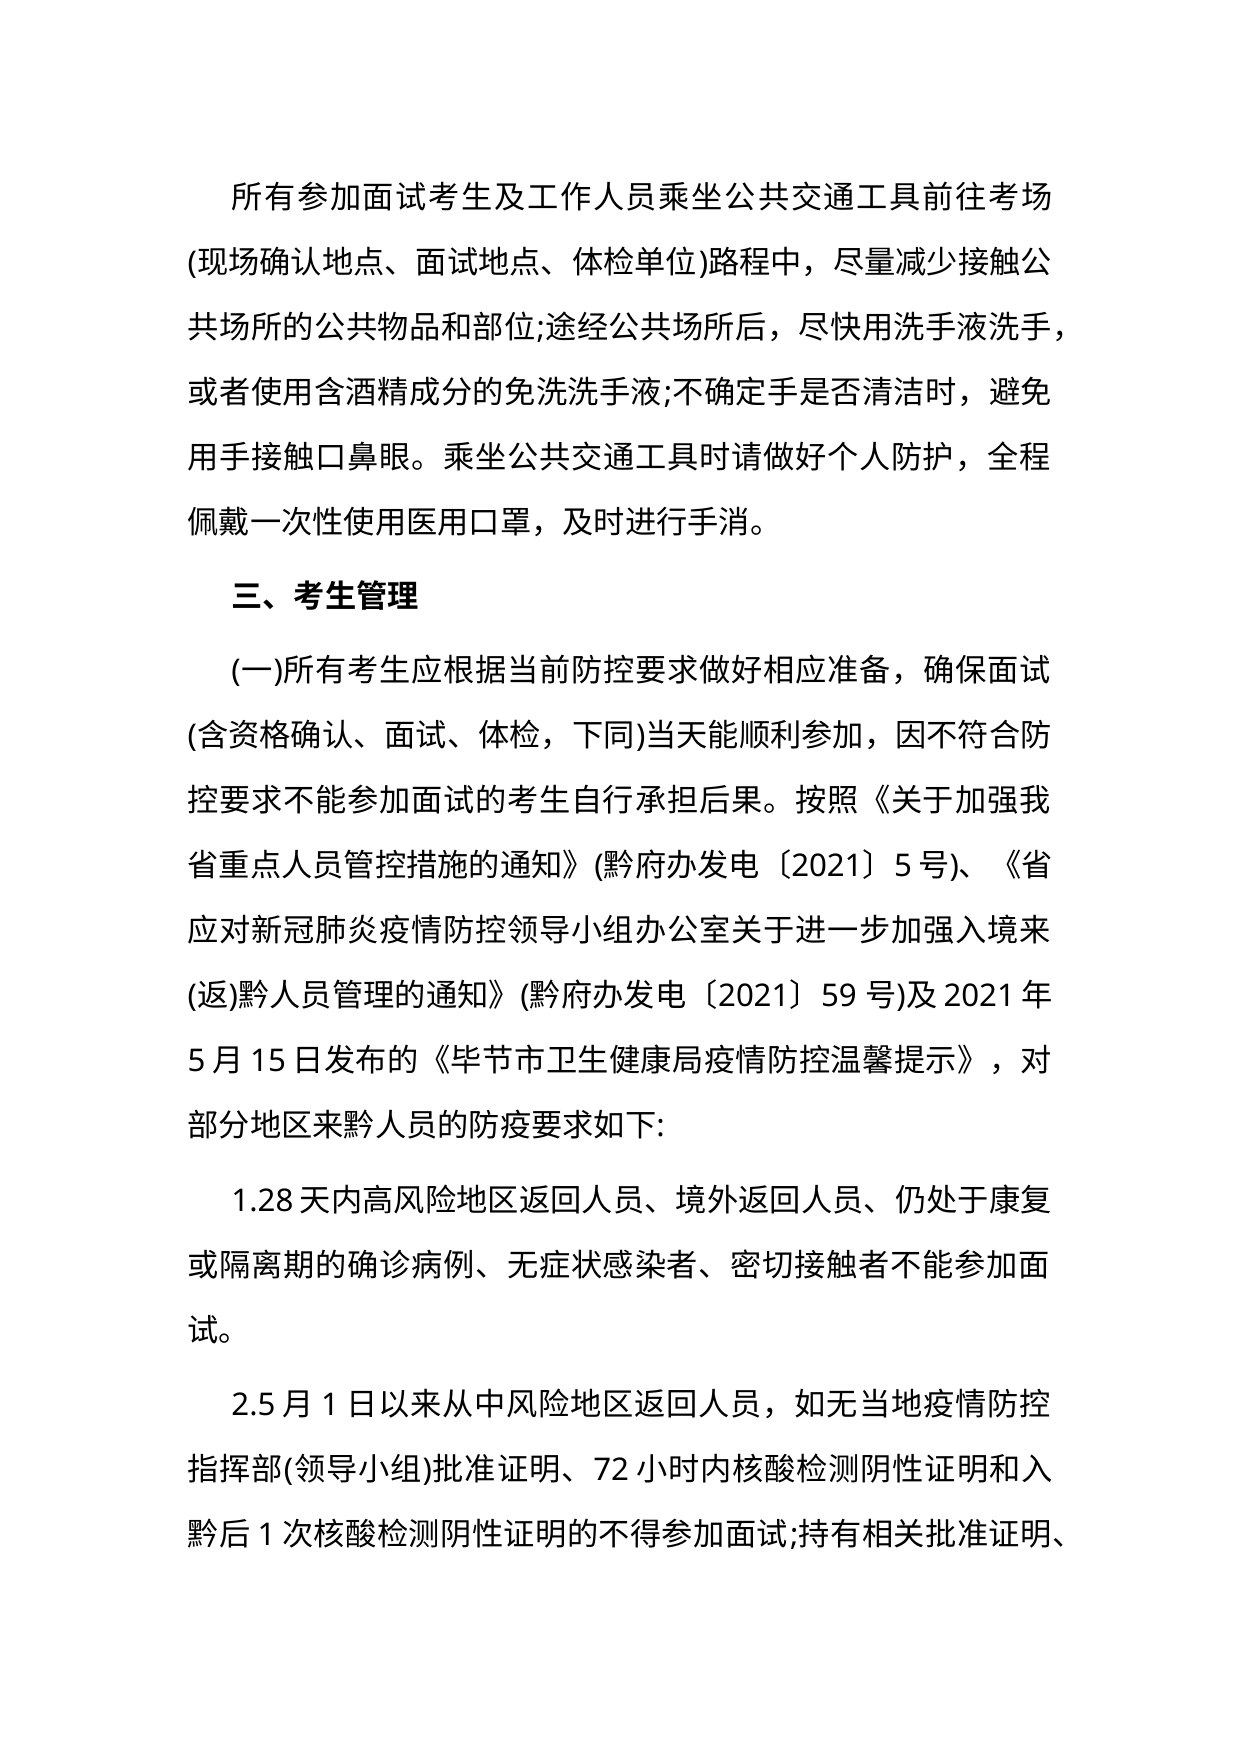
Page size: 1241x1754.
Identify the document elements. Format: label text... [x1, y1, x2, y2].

text 所有参加面试考生及工作人员乘坐公共交通工具前往考场(现场确认地点、面试地点、体检单位)路程中，尽量减少接触公共场所的公共物品和部位;途经公共场所后，尽快用洗手液洗手，或者使用含酒精成分的免洗洗手液;不确定手是否清洁时，避免用手接触口鼻眼。乘坐公共交通工具时请做好个人防护，全程佩戴一次性使用医用口罩，及时进行手消。 [187, 162, 1053, 552]
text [187, 1369, 1053, 1564]
text 三、考生管理 [187, 561, 1053, 626]
text (一)所有考生应根据当前防控要求做好相应准备，确保面试(含资格确认、面试、体检，下同)当天能顺利参加，因不符合防控要求不能参加面试的考生自行承担后果。按照《关于加强我省重点人员管控措施的通知》(黔府办发电〔2021〕5号)、《省应对新冠肺炎疫情防控领导小组办公室关于进一步加强入境来(返)黔人员管理的通知》(黔府办发电〔2021〕59 号)及2021年5月15日发布的《毕节市卫生健康局疫情防控温馨提示》，对部分地区来黔人员的防疫要求如下: [187, 636, 1053, 1156]
text 1.28天内高风险地区返回人员、境外返回人员、仍处于康复或隔离期的确诊病例、无症状感染者、密切接触者不能参加面试。 [187, 1165, 1053, 1360]
